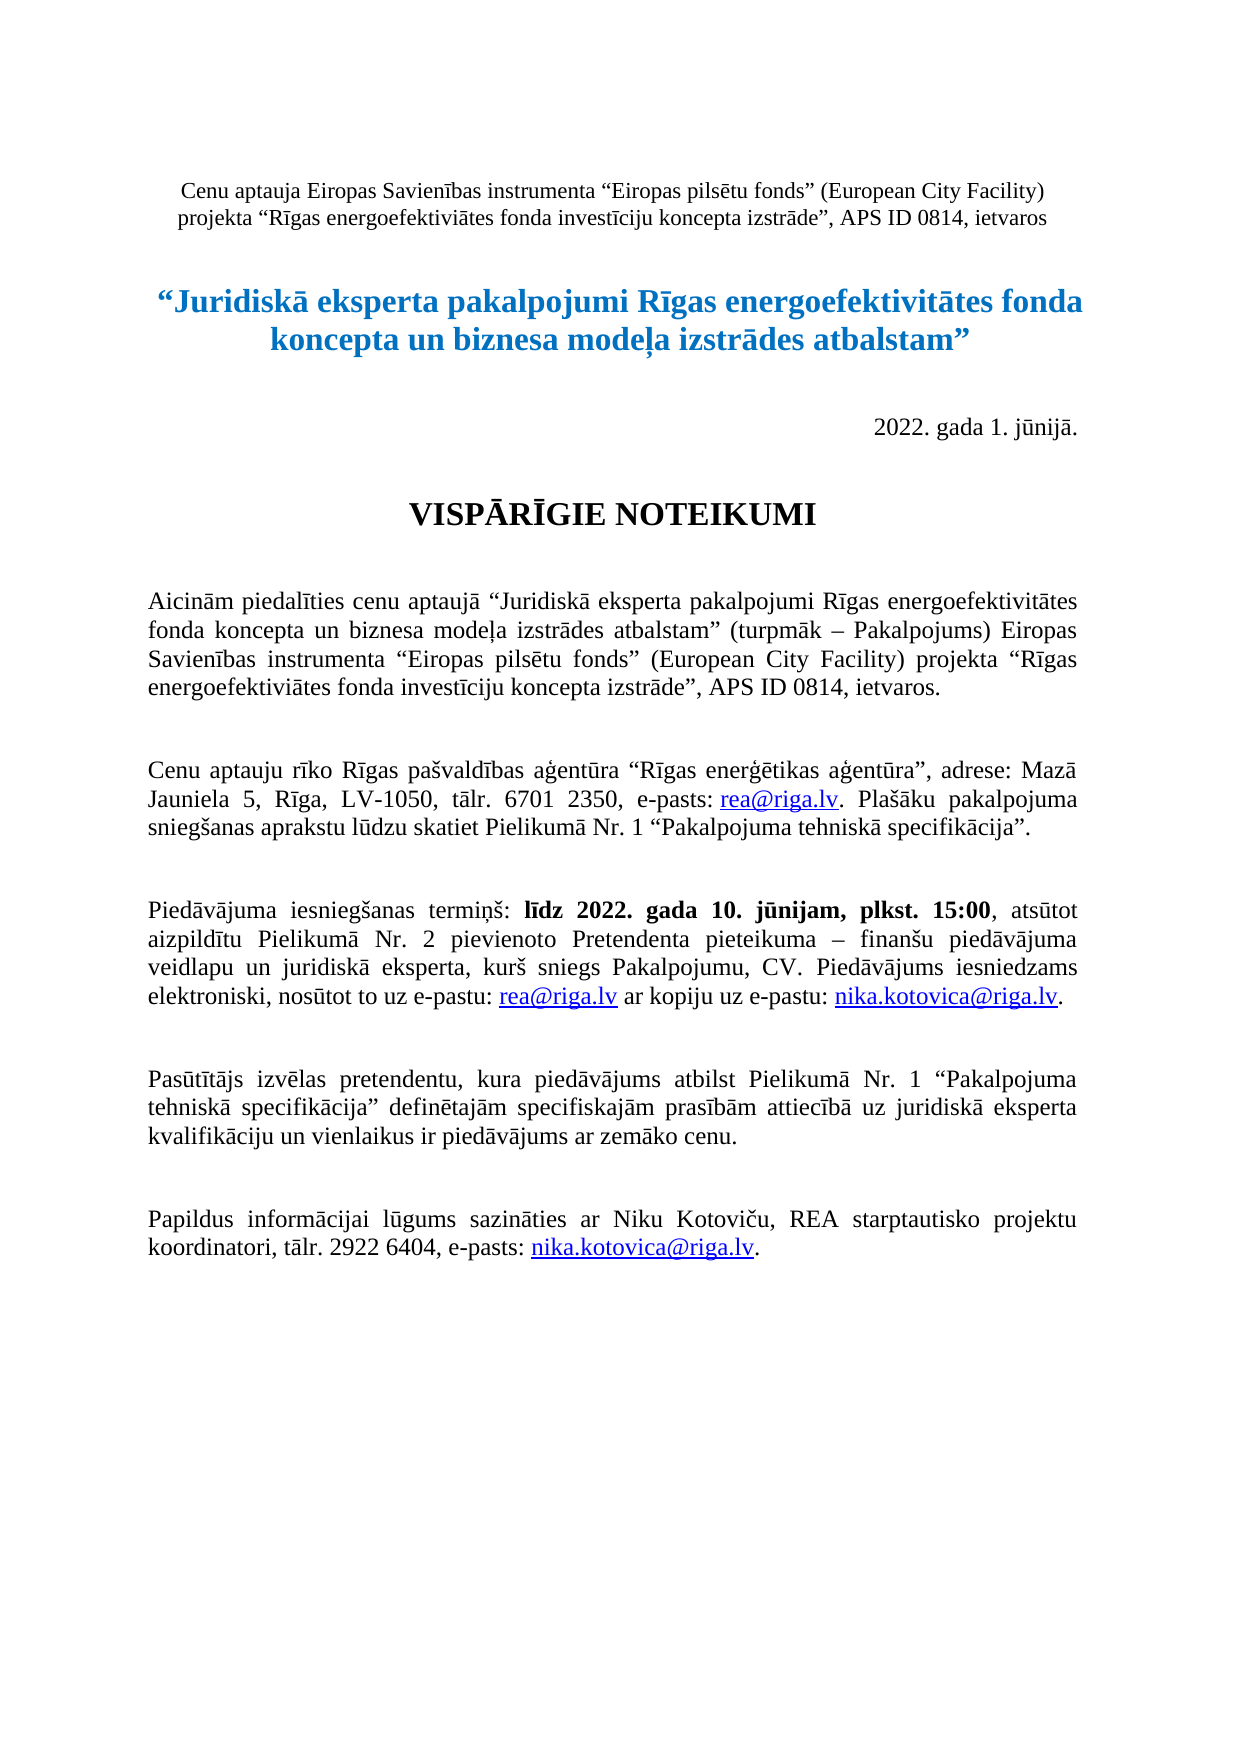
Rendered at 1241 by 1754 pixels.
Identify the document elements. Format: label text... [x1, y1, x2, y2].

text Aicinām piedalīties cenu aptaujā “Juridiskā eksperta pakalpojumi Rīgas energoefektivitātes fonda koncepta un biznesa modeļa izstrādes atbalstam” (turpmāk – Pakalpojums) Eiropas Savienības instrumenta “Eiropas pilsētu fonds” (European City Facility) projekta “Rīgas energoefektiviātes fonda investīciju koncepta izstrāde”, APS ID 0814, ietvaros. [148, 586, 1078, 701]
text 2022. gada 1. jūnijā. [148, 412, 1078, 440]
text “Juridiskā eksperta pakalpojumi Rīgas energoefektivitātes fonda koncepta un biznesa modeļa izstrādes atbalstam” [148, 281, 1092, 358]
text Pasūtītājs izvēlas pretendentu, kura piedāvājums atbilst Pielikumā Nr. 1 “Pakalpojuma tehniskā specifikācija” definētajām specifiskajām prasībām attiecībā uz juridiskā eksperta kvalifikāciju un vienlaikus ir piedāvājums ar zemāko cenu. [148, 1064, 1078, 1150]
text Piedāvājuma iesniegšanas termiņš: līdz 2022. gada 10. jūnijam, plkst. 15:00, atsūtot aizpildītu Pielikumā Nr. 2 pievienoto Pretendenta pieteikuma – finanšu piedāvājuma veidlapu un juridiskā eksperta, kurš sniegs Pakalpojumu, CV. Piedāvājums iesniedzams elektroniski, nosūtot to uz e-pastu: rea@riga.lv ar kopiju uz e-pastu: nika.kotovica@riga.lv. [148, 895, 1078, 1010]
text VISPĀRĪGIE NOTEIKUMI [148, 494, 1078, 532]
text Cenu aptauju rīko Rīgas pašvaldības aģentūra “Rīgas enerģētikas aģentūra”, adrese: Mazā Jauniela 5, Rīga, LV-1050, tālr. 6701 2350, e-pasts: rea@riga.lv. Plašāku pakalpojuma sniegšanas aprakstu lūdzu skatiet Pielikumā Nr. 1 “Pakalpojuma tehniskā specifikācija”. [148, 755, 1078, 841]
text Cenu aptauja Eiropas Savienības instrumenta “Eiropas pilsētu fonds” (European City Facility) projekta “Rīgas energoefektiviātes fonda investīciju koncepta izstrāde”, APS ID 0814, ietvaros [148, 177, 1078, 230]
text Papildus informācijai lūgums sazināties ar Niku Kotoviču, REA starptautisko projektu koordinatori, tālr. 2922 6404, e-pasts: nika.kotovica@riga.lv. [148, 1204, 1078, 1261]
